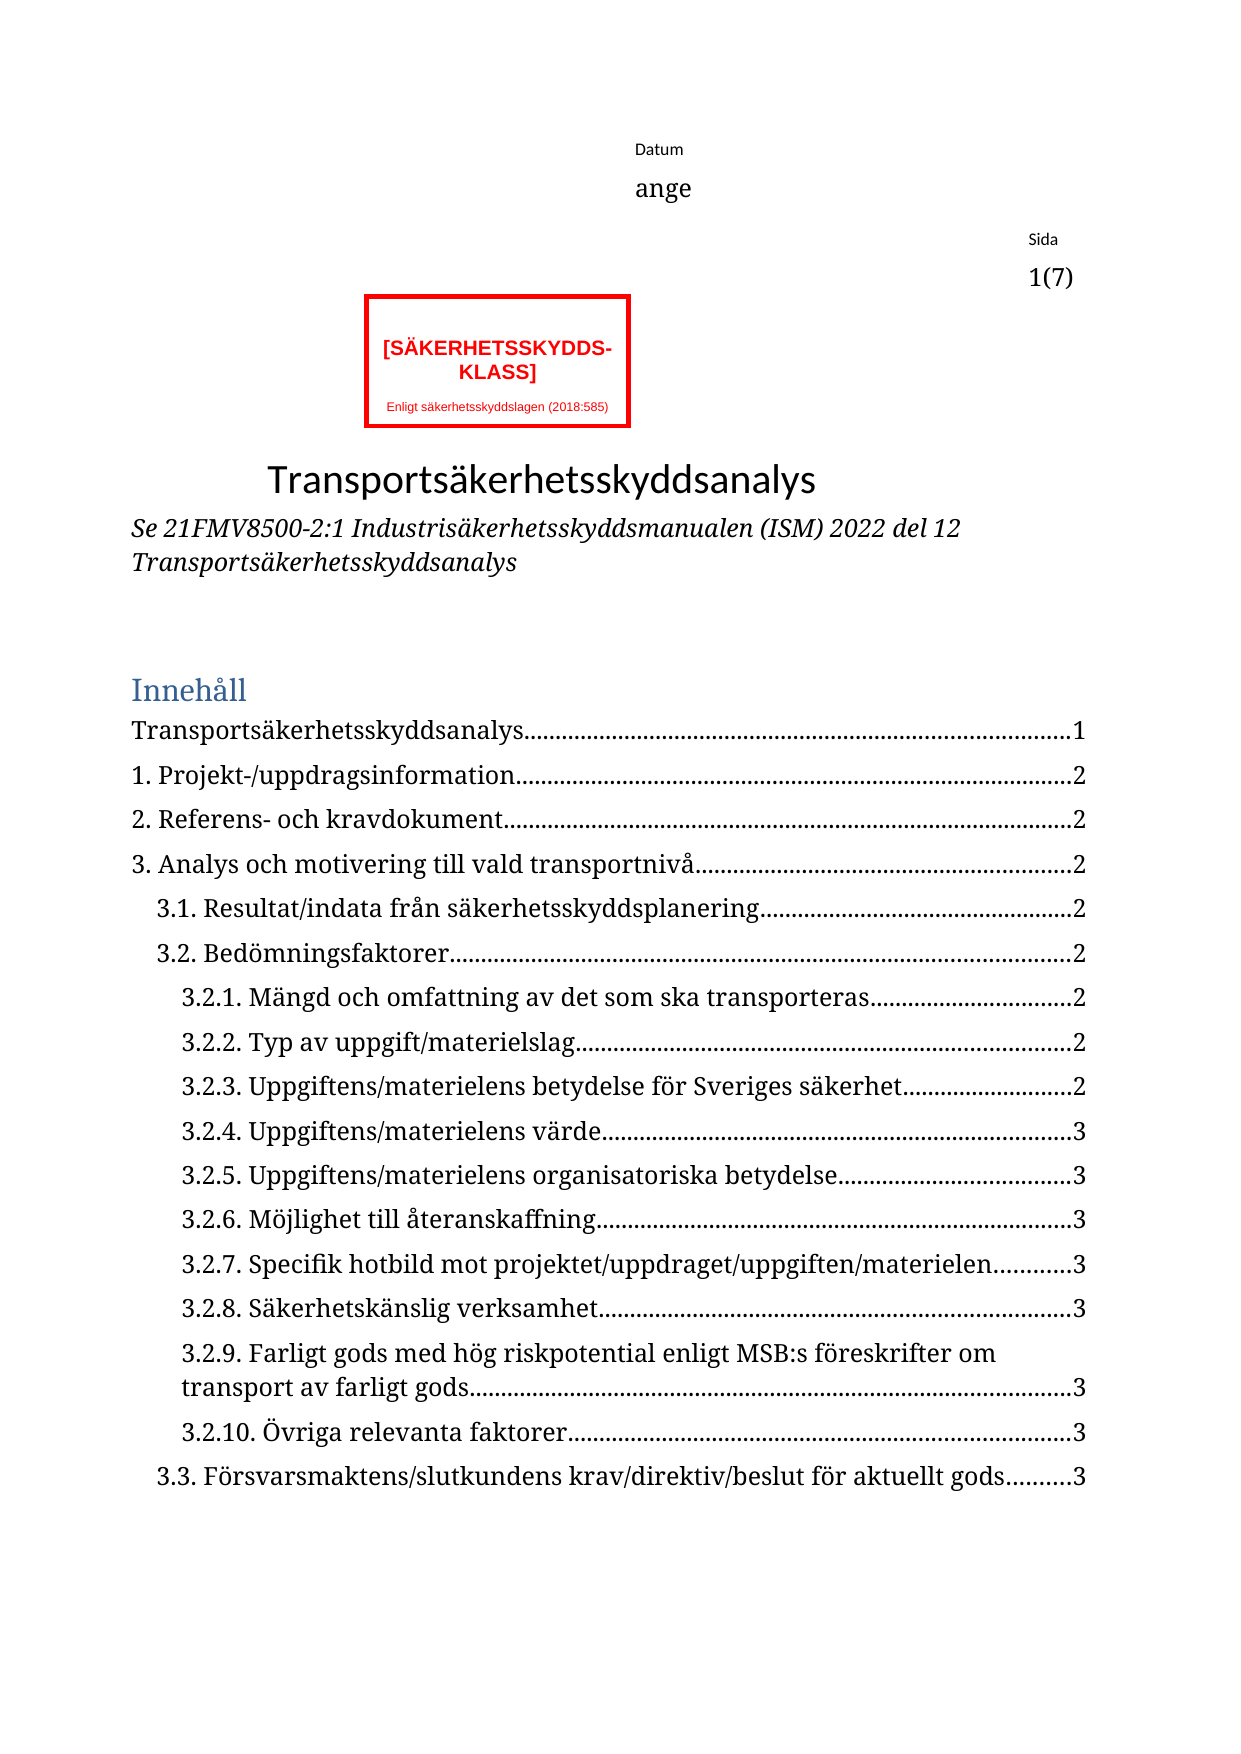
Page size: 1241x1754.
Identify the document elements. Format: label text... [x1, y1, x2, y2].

title Transportsäkerhetsskyddsanalys [131, 325, 1087, 504]
text Se 21FMV8500-2:1 Industrisäkerhetsskyddsmanualen (ISM) 2022 del 12 Transportsäkerhetsskyddsanalys [131, 510, 1087, 578]
